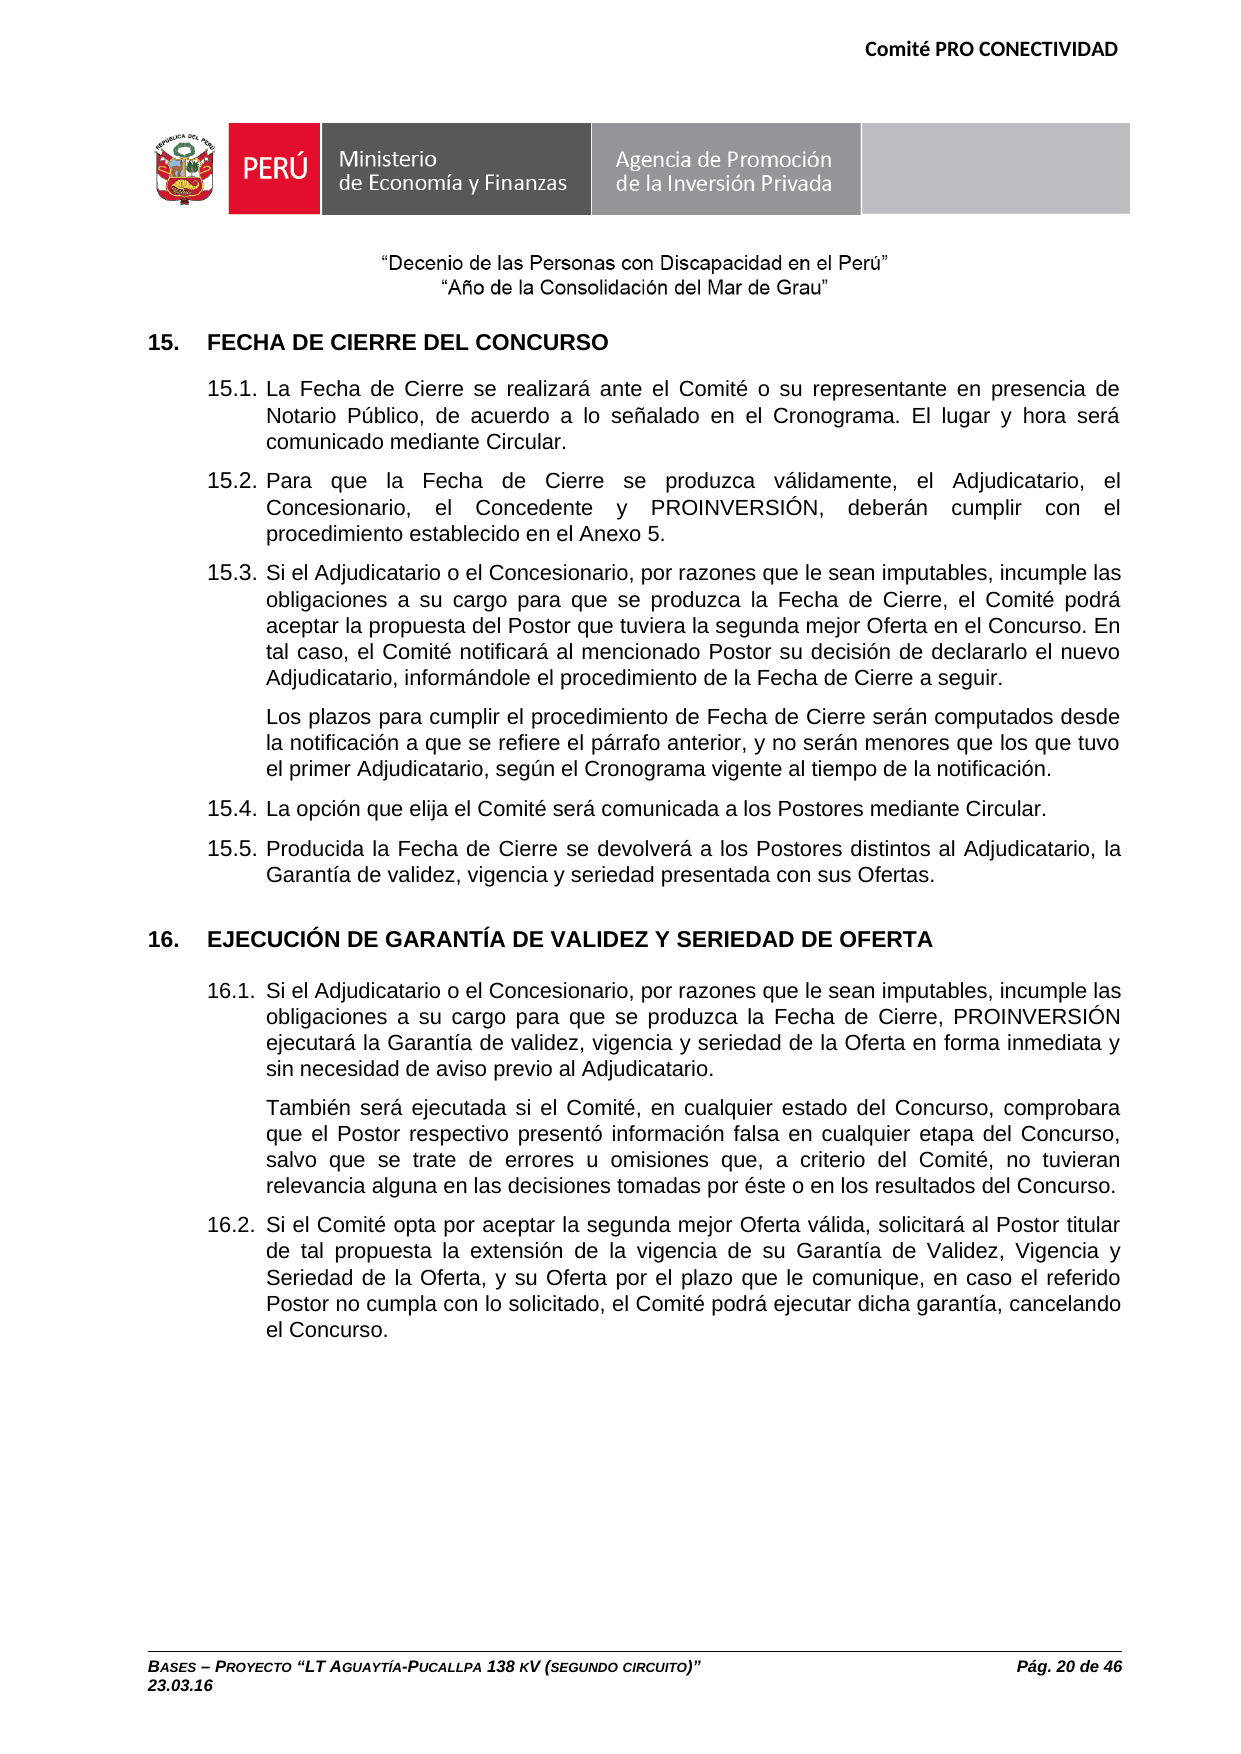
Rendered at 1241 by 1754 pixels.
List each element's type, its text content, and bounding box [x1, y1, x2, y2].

list Si el Adjudicatario o el Concesionario, por razones que le sean imputables, incumple las obligaciones a su cargo para que se produzca la Fecha de Cierre, el Comité podrá aceptar la propuesta del Postor que tuviera la segunda mejor Oferta en el Concurso. En tal caso, el Comité notificará al mencionado Postor su decisión de declararlo el nuevo Adjudicatario, informándole el procedimiento de la Fecha de Cierre a seguir. [207, 559, 1122, 690]
text También será ejecutada si el Comité, en cualquier estado del Concurso, comprobara que el Postor respectivo presentó información falsa en cualquier etapa del Concurso, salvo que se trate de errores u omisiones que, a criterio del Comité, no tuvieran relevancia alguna en las decisiones tomadas por éste o en los resultados del Concurso. [266, 1095, 1122, 1199]
list Para que la Fecha de Cierre se produzca válidamente, el Adjudicatario, el Concesionario, el Concedente y PROINVERSIÓN, deberán cumplir con el procedimiento establecido en el Anexo 5. [207, 467, 1122, 546]
list Si el Comité opta por aceptar la segunda mejor Oferta válida, solicitará al Postor titular de tal propuesta la extensión de la vigencia de su Garantía de Validez, Vigencia y Seriedad de la Oferta, y su Oferta por el plazo que le comunique, en caso el referido Postor no cumpla con lo solicitado, el Comité podrá ejecutar dicha garantía, cancelando el Concurso. [207, 1212, 1122, 1342]
list La opción que elija el Comité será comunicada a los Postores mediante Circular. [207, 795, 1122, 821]
list La Fecha de Cierre se realizará ante el Comité o su representante en presencia de Notario Público, de acuerdo a lo señalado en el Cronograma. El lugar y hora será comunicado mediante Circular. [207, 375, 1122, 454]
list Si el Adjudicatario o el Concesionario, por razones que le sean imputables, incumple las obligaciones a su cargo para que se produzca la Fecha de Cierre, PROINVERSIÓN ejecutará la Garantía de validez, vigencia y seriedad de la Oferta en forma inmediata y sin necesidad de aviso previo al Adjudicatario. [207, 978, 1122, 1082]
list EJECUCIÓN DE GARANTÍA DE VALIDEZ Y SERIEDAD DE OFERTA [148, 926, 1122, 952]
list Producida la Fecha de Cierre se devolverá a los Postores distintos al Adjudicatario, la Garantía de validez, vigencia y seriedad presentada con sus Ofertas. [207, 834, 1122, 887]
picture [148, 113, 1136, 303]
list FECHA DE Cierre del Concurso [148, 329, 1122, 355]
text Los plazos para cumplir el procedimiento de Fecha de Cierre serán computados desde la notificación a que se refiere el párrafo anterior, y no serán menores que los que tuvo el primer Adjudicatario, según el Cronograma vigente al tiempo de la notificación. [266, 704, 1122, 781]
